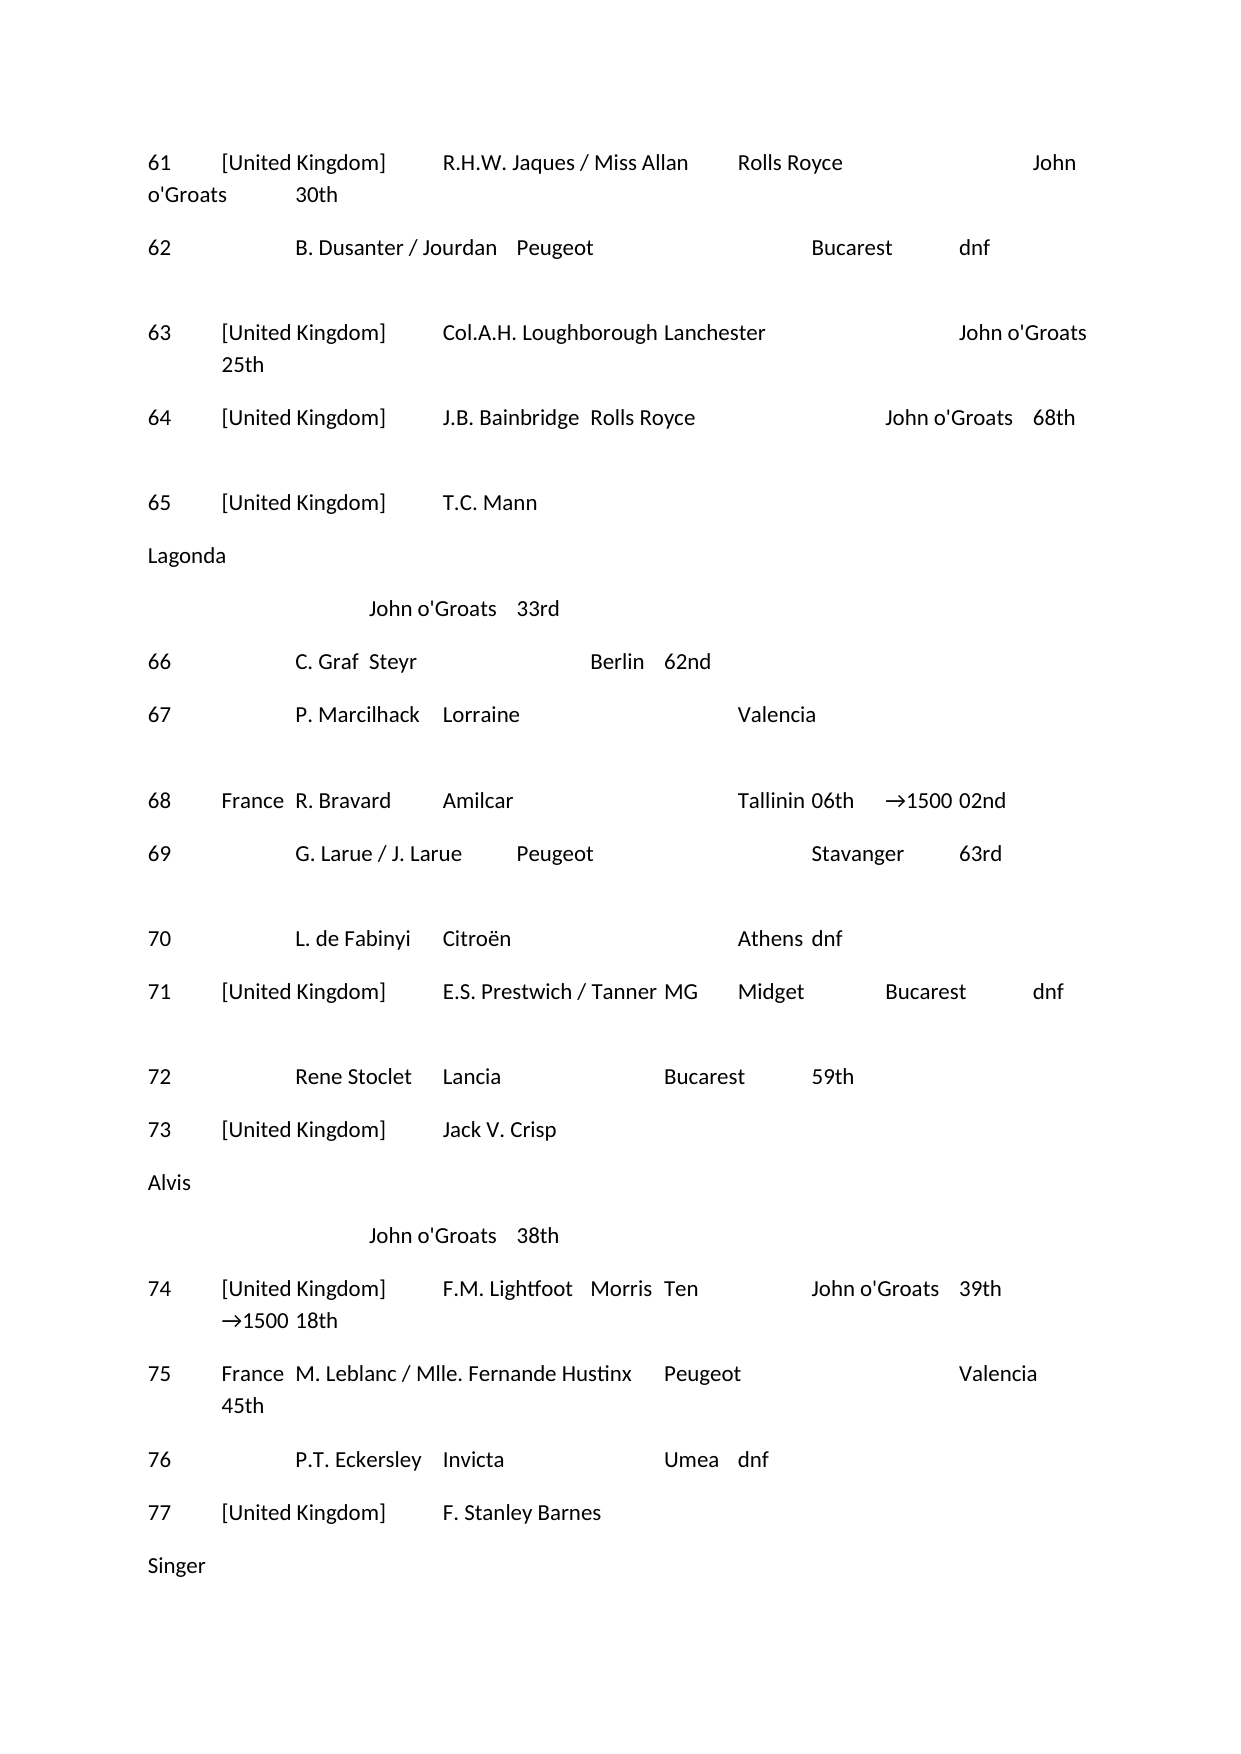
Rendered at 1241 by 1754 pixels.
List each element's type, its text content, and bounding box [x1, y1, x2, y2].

text 63 [United Kingdom] Col.A.H. Loughborough Lanchester John o'Groats 25th [148, 318, 1093, 378]
text 62 B. Dusanter / Jourdan Peugeot Bucarest dnf [148, 233, 1093, 293]
text 69 G. Larue / J. Larue Peugeot Stavanger 63rd [148, 839, 1093, 899]
text 65 [United Kingdom] T.C. Mann [148, 488, 1093, 516]
text 61 [United Kingdom] R.H.W. Jaques / Miss Allan Rolls Royce John o'Groats 30th [148, 148, 1093, 208]
text 64 [United Kingdom] J.B. Bainbridge Rolls Royce John o'Groats 68th [148, 403, 1093, 463]
text 73 [United Kingdom] Jack V. Crisp [148, 1115, 1093, 1143]
text 66 C. Graf Steyr Berlin 62nd [148, 647, 1093, 676]
text Lagonda [148, 541, 1093, 569]
text John o'Groats 38th [148, 1221, 1093, 1249]
text 72 Rene Stoclet Lancia Bucarest 59th [148, 1062, 1093, 1090]
text 75 France M. Leblanc / Mlle. Fernande Hustinx Peugeot Valencia 45th [148, 1359, 1093, 1420]
text 76 P.T. Eckersley Invicta Umea dnf [148, 1445, 1093, 1473]
text 74 [United Kingdom] F.M. Lightfoot Morris Ten John o'Groats 39th →1500 18th [148, 1274, 1093, 1334]
text Alvis [148, 1168, 1093, 1196]
text Singer [148, 1551, 1093, 1579]
text 67 P. Marcilhack Lorraine Valencia [148, 701, 1093, 761]
text 77 [United Kingdom] F. Stanley Barnes [148, 1498, 1093, 1526]
text 70 L. de Fabinyi Citroën Athens dnf [148, 924, 1093, 952]
text John o'Groats 33rd [148, 594, 1093, 622]
text 71 [United Kingdom] E.S. Prestwich / Tanner MG Midget Bucarest dnf [148, 977, 1093, 1037]
text 68 France R. Bravard Amilcar Tallinin 06th →1500 02nd [148, 786, 1093, 814]
